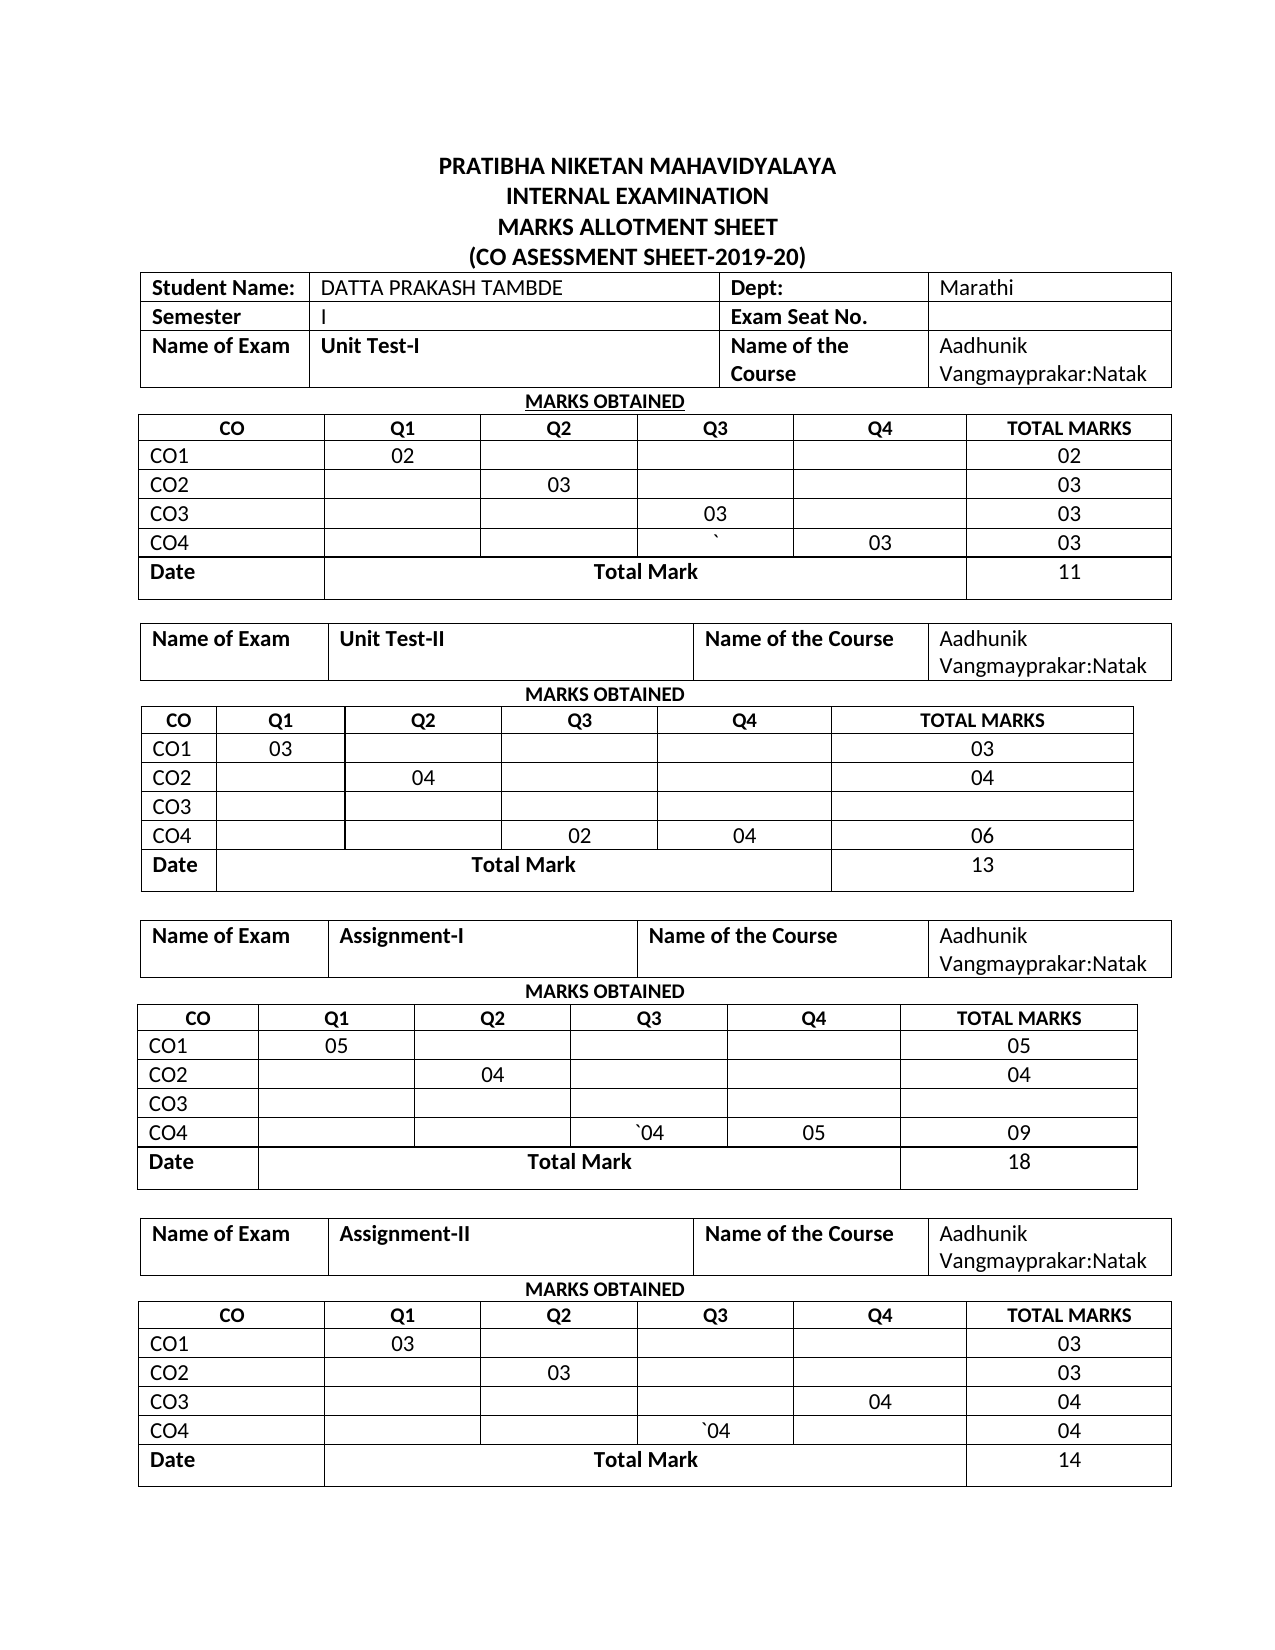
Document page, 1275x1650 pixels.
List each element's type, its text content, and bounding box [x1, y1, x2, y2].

table_header Aadhunik Vangmayprakar:Natak [929, 921, 1171, 977]
table_cell [325, 1387, 480, 1415]
table_cell CO4 [142, 821, 216, 849]
table_cell [325, 1358, 480, 1386]
table_cell CO2 [139, 1358, 324, 1386]
table_header TOTAL MARKS [967, 1302, 1171, 1328]
table_cell [481, 441, 637, 469]
table_cell 03 [967, 529, 1171, 556]
table_header Q2 [346, 707, 501, 733]
table_cell CO3 [142, 792, 216, 820]
table_cell 03 [967, 1329, 1171, 1357]
table_header Q2 [415, 1005, 570, 1030]
table_header Q3 [638, 1302, 793, 1328]
table_cell [481, 1387, 637, 1415]
text MARKS OBTAINED [450, 1276, 1125, 1301]
table_cell CO2 [142, 763, 216, 791]
table_cell [794, 441, 966, 469]
table_cell [415, 1118, 570, 1146]
table_cell 18 [901, 1148, 1137, 1188]
table_cell [217, 821, 344, 849]
table_cell 04 [832, 763, 1133, 791]
table_cell `04 [638, 1416, 793, 1444]
table_cell 03 [794, 529, 966, 556]
table_header Q1 [259, 1005, 414, 1030]
table_cell 04 [967, 1387, 1171, 1415]
table_cell Total Mark [325, 558, 966, 599]
table_cell [502, 734, 657, 762]
table_cell [481, 499, 637, 527]
table_cell Name of Exam [141, 331, 309, 387]
table_cell CO1 [139, 1329, 324, 1357]
table_cell 02 [325, 441, 480, 469]
table_cell 05 [259, 1031, 414, 1059]
table_cell 03 [325, 1329, 480, 1357]
table_cell 14 [967, 1445, 1171, 1486]
table_cell [481, 1329, 637, 1357]
table_cell 03 [481, 1358, 637, 1386]
table_header Marathi [929, 273, 1171, 301]
table_cell CO1 [138, 1031, 258, 1059]
table_header DATTA PRAKASH TAMBDE [310, 273, 719, 301]
table_cell CO3 [138, 1089, 258, 1117]
table_cell 03 [481, 470, 637, 498]
table_cell [728, 1031, 900, 1059]
table_cell [571, 1031, 727, 1059]
table_cell CO4 [139, 529, 324, 556]
table_cell [415, 1089, 570, 1117]
table_cell [929, 302, 1171, 330]
table_cell 03 [832, 734, 1133, 762]
table_cell 02 [502, 821, 657, 849]
table_header Name of the Course [694, 624, 928, 680]
table_header Q3 [638, 415, 793, 440]
table_header Q3 [571, 1005, 727, 1030]
table_cell CO3 [139, 1387, 324, 1415]
table_cell [658, 734, 831, 762]
table_cell [325, 499, 480, 527]
table_header Aadhunik Vangmayprakar:Natak [929, 624, 1171, 680]
table_cell [658, 763, 831, 791]
table_cell Aadhunik Vangmayprakar:Natak [929, 331, 1171, 387]
table_cell Date [142, 850, 216, 891]
table_cell CO4 [138, 1118, 258, 1146]
table_cell [571, 1060, 727, 1088]
table_cell [728, 1060, 900, 1088]
table_header Q4 [728, 1005, 900, 1030]
table_header CO [139, 415, 324, 440]
table_cell CO4 [139, 1416, 324, 1444]
table_header CO [142, 707, 216, 733]
table_cell 04 [415, 1060, 570, 1088]
table_header TOTAL MARKS [832, 707, 1133, 733]
table_header Q4 [794, 415, 966, 440]
table_header Q4 [658, 707, 831, 733]
table_header Assignment-I [329, 921, 637, 977]
table_header Unit Test-II [329, 624, 693, 680]
table_cell [259, 1089, 414, 1117]
text (CO ASESSMENT SHEET-2019-20) [150, 242, 1125, 272]
table_cell [794, 1416, 966, 1444]
table_cell CO1 [142, 734, 216, 762]
table_cell Semester [141, 302, 309, 330]
table_cell Exam Seat No. [720, 302, 928, 330]
table_header Q4 [794, 1302, 966, 1328]
table_cell Name of the Course [720, 331, 928, 387]
text INTERNAL EXAMINATION [150, 181, 1125, 211]
table_header Assignment-II [329, 1219, 693, 1275]
table_cell [638, 441, 793, 469]
table_header Aadhunik Vangmayprakar:Natak [929, 1219, 1171, 1275]
table_header CO [138, 1005, 258, 1030]
table_header Q1 [325, 1302, 480, 1328]
table_cell CO3 [139, 499, 324, 527]
table_cell CO2 [138, 1060, 258, 1088]
table_header Name of Exam [141, 921, 328, 977]
table_header Q3 [502, 707, 657, 733]
table_header Name of the Course [638, 921, 928, 977]
table_cell 13 [832, 850, 1133, 891]
table_cell [638, 1387, 793, 1415]
table_header Name of Exam [141, 1219, 328, 1275]
table_cell [794, 1329, 966, 1357]
text MARKS OBTAINED [450, 681, 1125, 706]
table_cell 11 [967, 558, 1171, 599]
table_header Dept: [720, 273, 928, 301]
table_cell Total Mark [217, 850, 831, 891]
table_header TOTAL MARKS [967, 415, 1171, 440]
table_header Name of Exam [141, 624, 328, 680]
table_cell 06 [832, 821, 1133, 849]
table_cell 05 [901, 1031, 1137, 1059]
table_cell [794, 499, 966, 527]
table_cell [259, 1060, 414, 1088]
table_cell Date [139, 558, 324, 599]
table_header Q1 [217, 707, 344, 733]
table_cell [346, 792, 501, 820]
table_cell Date [139, 1445, 324, 1486]
table_cell [658, 792, 831, 820]
table_cell [794, 470, 966, 498]
table_cell 09 [901, 1118, 1137, 1146]
table_header Student Name: [141, 273, 309, 301]
table_cell [502, 792, 657, 820]
text MARKS OBTAINED [450, 388, 1125, 414]
table_cell [346, 821, 501, 849]
table_cell 03 [638, 499, 793, 527]
text MARKS ALLOTMENT SHEET [150, 211, 1125, 242]
table_cell [481, 1416, 637, 1444]
table_cell [728, 1089, 900, 1117]
text PRATIBHA NIKETAN MAHAVIDYALAYA [150, 150, 1125, 181]
table_cell 04 [794, 1387, 966, 1415]
table_cell 02 [967, 441, 1171, 469]
table_cell Unit Test-I [310, 331, 719, 387]
table_cell [638, 1329, 793, 1357]
table_cell [794, 1358, 966, 1386]
table_cell [346, 734, 501, 762]
table_cell [325, 1416, 480, 1444]
table_cell 03 [967, 499, 1171, 527]
table_cell [415, 1031, 570, 1059]
table_cell 04 [346, 763, 501, 791]
table_cell 03 [967, 470, 1171, 498]
table_cell 03 [217, 734, 344, 762]
table_header TOTAL MARKS [901, 1005, 1137, 1030]
table_cell [638, 1358, 793, 1386]
table_cell 03 [967, 1358, 1171, 1386]
table_header Q2 [481, 1302, 637, 1328]
table_cell CO1 [139, 441, 324, 469]
table_header Q2 [481, 415, 637, 440]
table_cell [325, 529, 480, 556]
table_cell I [310, 302, 719, 330]
table_cell [901, 1089, 1137, 1117]
table_header Q1 [325, 415, 480, 440]
table_header CO [139, 1302, 324, 1328]
table_cell ` [638, 529, 793, 556]
table_cell `04 [571, 1118, 727, 1146]
table_cell [259, 1118, 414, 1146]
table_cell 05 [728, 1118, 900, 1146]
table_cell Total Mark [325, 1445, 966, 1486]
table_cell [571, 1089, 727, 1117]
table_cell 04 [901, 1060, 1137, 1088]
table_cell [638, 470, 793, 498]
table_cell [502, 763, 657, 791]
table_cell [217, 792, 344, 820]
table_header Name of the Course [694, 1219, 928, 1275]
text MARKS OBTAINED [450, 978, 1125, 1004]
table_cell [217, 763, 344, 791]
table_cell [325, 470, 480, 498]
table_cell Date [138, 1148, 258, 1188]
table_cell Total Mark [259, 1148, 900, 1188]
table_cell [832, 792, 1133, 820]
table_cell [481, 529, 637, 556]
table_cell 04 [967, 1416, 1171, 1444]
table_cell 04 [658, 821, 831, 849]
table_cell CO2 [139, 470, 324, 498]
